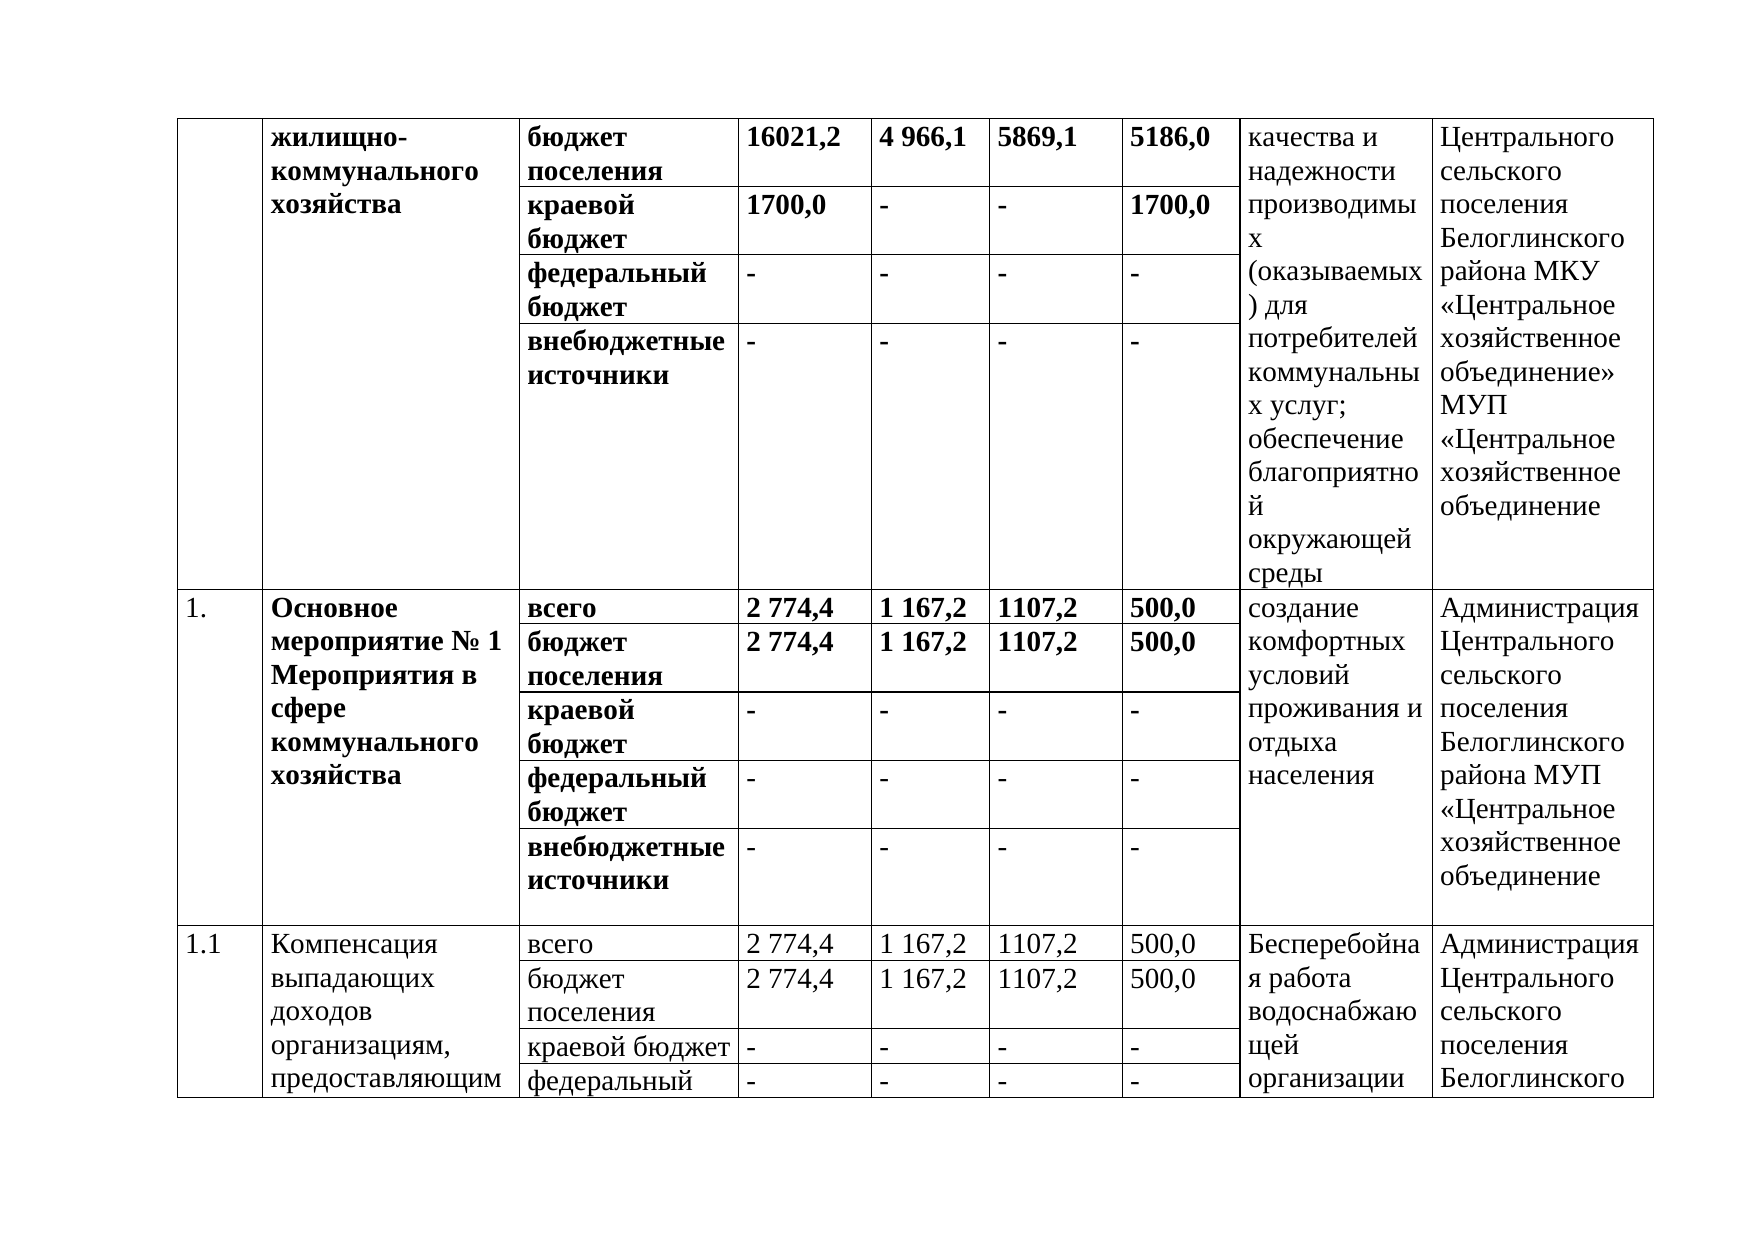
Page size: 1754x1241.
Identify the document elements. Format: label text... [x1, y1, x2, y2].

table_cell 5869,1 [990, 119, 1122, 186]
table_cell 1 167,2 [872, 926, 989, 960]
table_cell - [872, 693, 989, 759]
table_cell 5186,0 [1123, 119, 1239, 186]
table_cell 1 167,2 [872, 961, 989, 1028]
table_cell - [1123, 1064, 1239, 1097]
table_cell - [990, 187, 1122, 254]
table_cell - [872, 1064, 989, 1097]
table_cell внебюджетные источники [520, 829, 738, 925]
table_cell - [872, 255, 989, 322]
table_cell 2 774,4 [739, 590, 871, 623]
table_cell - [990, 761, 1122, 828]
table_cell всего [520, 926, 738, 960]
table_cell - [1123, 1029, 1239, 1062]
table_cell - [739, 1029, 871, 1062]
table_cell - [1123, 761, 1239, 828]
table_cell федеральный бюджет [520, 255, 738, 322]
table_cell 1107,2 [990, 590, 1122, 623]
table_cell - [872, 324, 989, 589]
table_cell - [739, 761, 871, 828]
table_cell 1.1 [178, 926, 262, 1097]
table_cell Компенсация выпадающих доходов организациям, предоставляющим населению услуги водоснабжения и водоотведения по тарифам, не обеспечивающим возмещение издержек [263, 926, 519, 1097]
table_cell 500,0 [1123, 624, 1239, 691]
table_cell 500,0 [1123, 961, 1239, 1028]
table_cell федеральный бюджет [520, 761, 738, 828]
table_cell 2 774,4 [739, 926, 871, 960]
table_cell - [990, 255, 1122, 322]
table_cell 1107,2 [990, 926, 1122, 960]
table_cell бюджет поселения [520, 119, 738, 186]
table_cell краевой бюджет [520, 693, 738, 759]
table_cell внебюджетные источники [520, 324, 738, 589]
table_cell 16021,2 [739, 119, 871, 186]
table_cell [178, 119, 262, 589]
table_cell 2 774,4 [739, 961, 871, 1028]
table_cell 1700,0 [739, 187, 871, 254]
table_cell 2 774,4 [739, 624, 871, 691]
table_cell - [739, 693, 871, 759]
table_cell краевой бюджет [520, 1029, 738, 1062]
table_cell - [990, 324, 1122, 589]
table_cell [1241, 119, 1432, 589]
table_cell 1. [178, 590, 262, 925]
table_cell 1107,2 [990, 624, 1122, 691]
table_cell - [990, 693, 1122, 759]
table_cell 500,0 [1123, 926, 1239, 960]
table_cell - [1123, 324, 1239, 589]
table_cell - [990, 1064, 1122, 1097]
table_cell - [1123, 829, 1239, 925]
table_cell - [739, 829, 871, 925]
table_cell бюджет поселения [520, 961, 738, 1028]
table_cell - [872, 761, 989, 828]
table_cell - [739, 255, 871, 322]
table_cell - [739, 324, 871, 589]
table_cell - [872, 1029, 989, 1062]
table_cell Администрация Центрального сельского поселения Белоглинского района МУП «Центральное хозяйственное объединение [1433, 590, 1653, 925]
table_cell 1700,0 [1123, 187, 1239, 254]
table_cell - [1123, 255, 1239, 322]
table_cell - [872, 187, 989, 254]
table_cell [1433, 119, 1653, 589]
table_cell Бесперебойная работа водоснабжающей организации [1241, 926, 1432, 1097]
table_cell краевой бюджет [520, 187, 738, 254]
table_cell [263, 119, 519, 589]
table_cell - [739, 1064, 871, 1097]
table_cell бюджет поселения [520, 624, 738, 691]
table_cell 4 966,1 [872, 119, 989, 186]
table_cell федеральный бюджет [520, 1064, 738, 1097]
table_cell 1 167,2 [872, 624, 989, 691]
table_cell всего [520, 590, 738, 623]
table_cell 500,0 [1123, 590, 1239, 623]
table_cell Основное мероприятие № 1 Мероприятия в сфере коммунального хозяйства [263, 590, 519, 925]
table_cell - [1123, 693, 1239, 759]
table_cell Администрация Центрального сельского поселения Белоглинского района МУП «Центральное хозяйственное объединение» [1433, 926, 1653, 1097]
table_cell 1107,2 [990, 961, 1122, 1028]
table_cell - [990, 829, 1122, 925]
table_cell - [990, 1029, 1122, 1062]
table_cell - [872, 829, 989, 925]
table_cell создание комфортных условий проживания и отдыха населения [1241, 590, 1432, 925]
table_cell 1 167,2 [872, 590, 989, 623]
